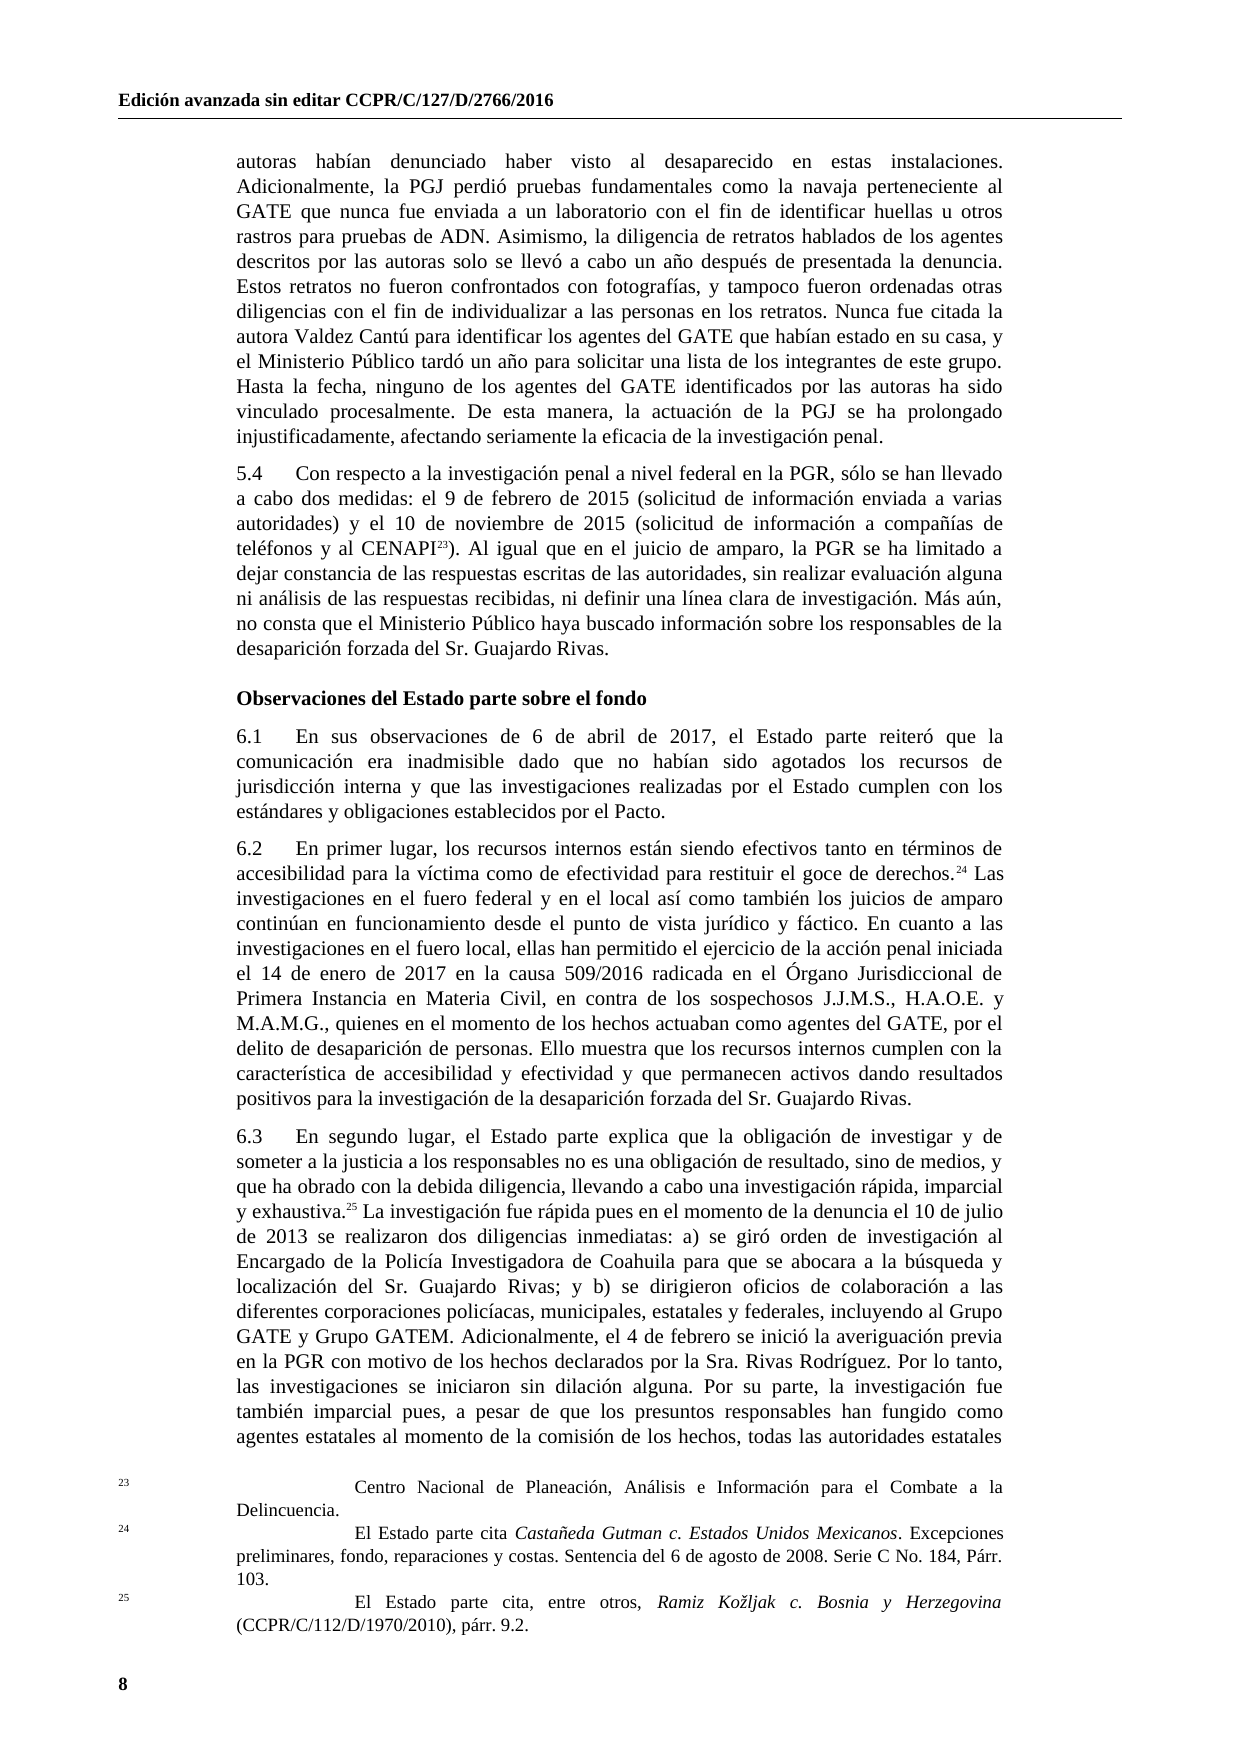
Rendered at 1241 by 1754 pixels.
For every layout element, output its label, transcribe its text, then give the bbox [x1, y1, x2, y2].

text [236, 1123, 1004, 1448]
text Observaciones del Estado parte sobre el fondo [118, 685, 1004, 710]
text 6.2 En primer lugar, los recursos internos están siendo efectivos tanto en términos de accesibilidad para la víctima como de efectividad para restituir el goce de derechos. Las investigaciones en el fuero federal y en el local así como también los juicios de amparo continúan en funcionamiento desde el punto de vista jurídico y fáctico. En cuanto a las investigaciones en el fuero local, ellas han permitido el ejercicio de la acción penal iniciada el 14 de enero de 2017 en la causa 509/2016 radicada en el Órgano Jurisdiccional de Primera Instancia en Materia Civil, en contra de los sospechosos J.J.M.S., H.A.O.E. y M.A.M.G., quienes en el momento de los hechos actuaban como agentes del GATE, por el delito de desaparición de personas. Ello muestra que los recursos internos cumplen con la característica de accesibilidad y efectividad y que permanecen activos dando resultados positivos para la investigación de la desaparición forzada del Sr. Guajardo Rivas. [236, 835, 1004, 1110]
text 5.4 Con respecto a la investigación penal a nivel federal en la PGR, sólo se han llevado a cabo dos medidas: el 9 de febrero de 2015 (solicitud de información enviada a varias autoridades) y el 10 de noviembre de 2015 (solicitud de información a compañías de teléfonos y al CENAPI). Al igual que en el juicio de amparo, la PGR se ha limitado a dejar constancia de las respuestas escritas de las autoridades, sin realizar evaluación alguna ni análisis de las respuestas recibidas, ni definir una línea clara de investigación. Más aún, no consta que el Ministerio Público haya buscado información sobre los responsables de la desaparición forzada del Sr. Guajardo Rivas. [236, 460, 1004, 660]
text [236, 148, 1004, 448]
text 6.1 En sus observaciones de 6 de abril de 2017, el Estado parte reiteró que la comunicación era inadmisible dado que no habían sido agotados los recursos de jurisdicción interna y que las investigaciones realizadas por el Estado cumplen con los estándares y obligaciones establecidos por el Pacto. [236, 723, 1004, 823]
